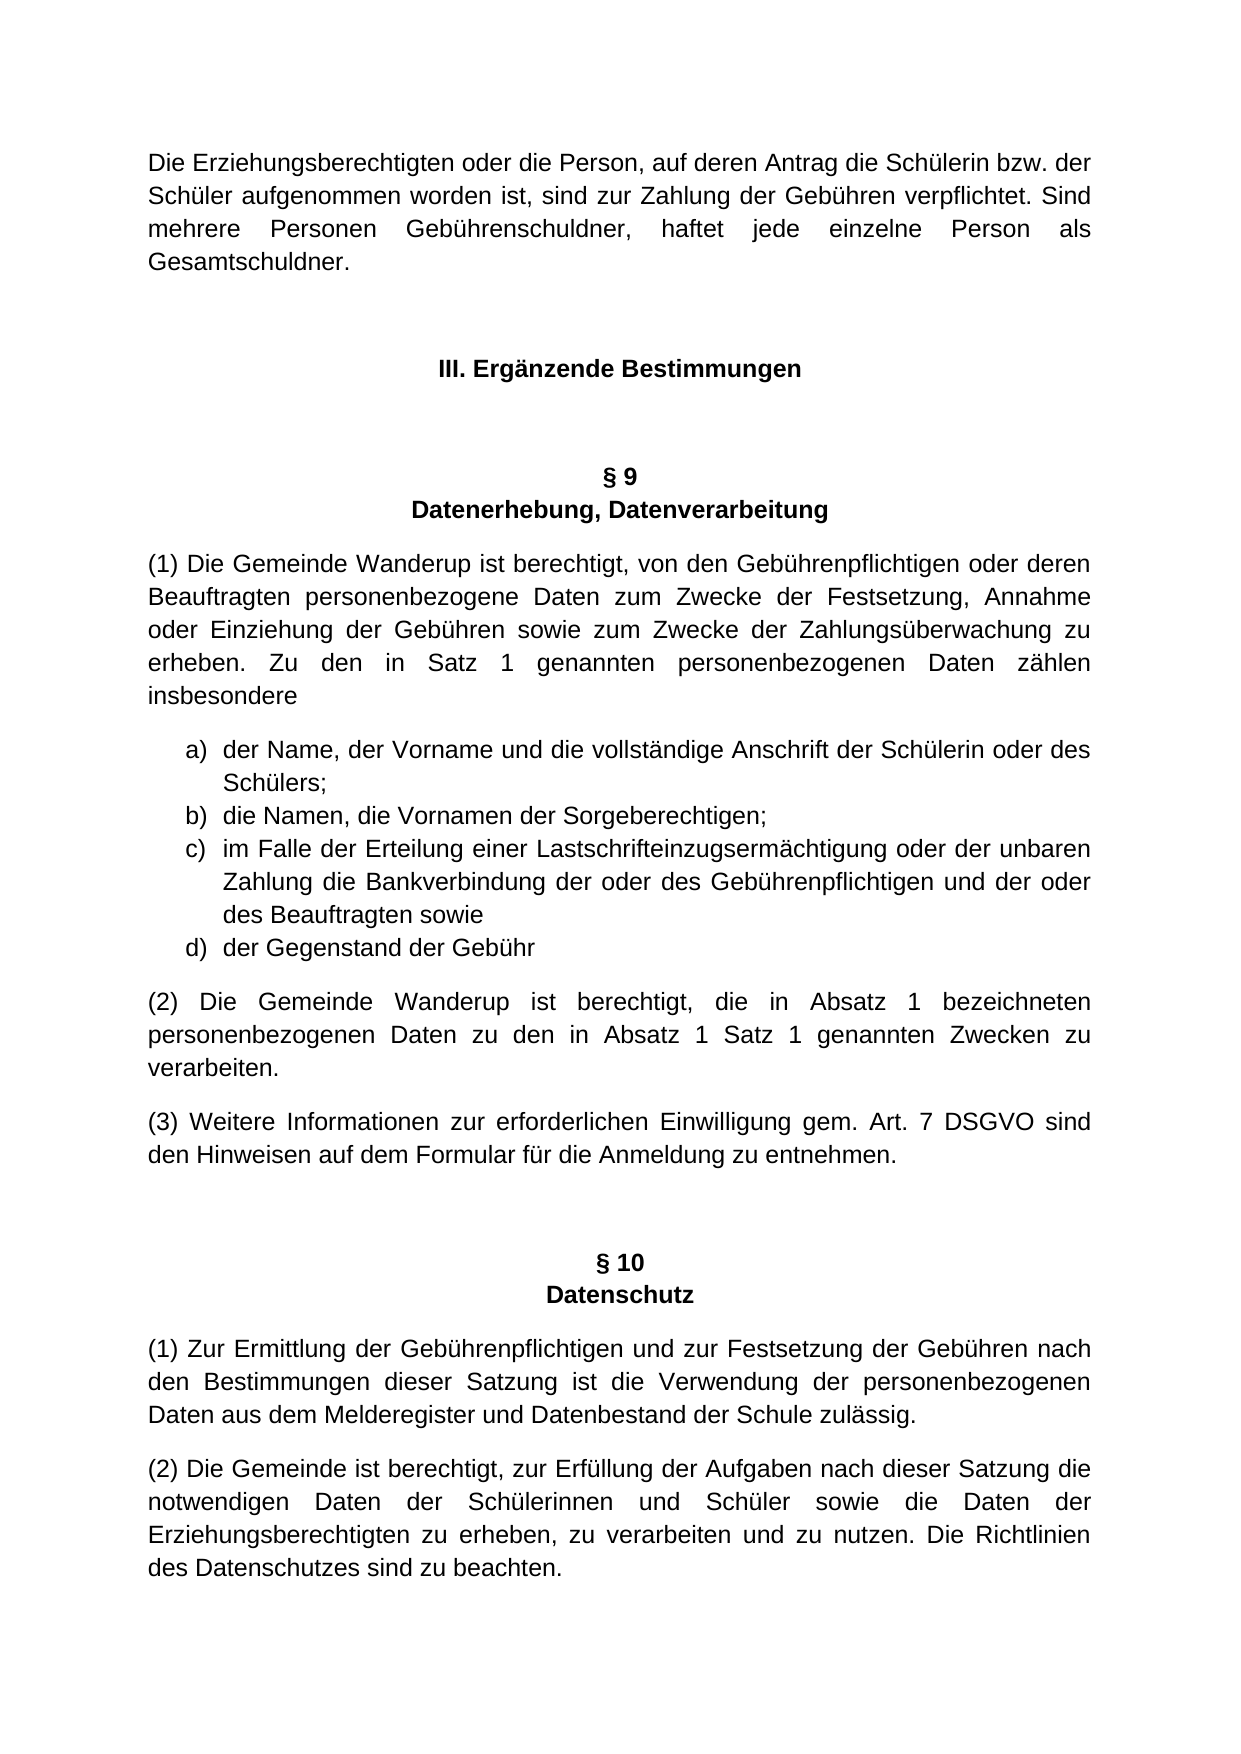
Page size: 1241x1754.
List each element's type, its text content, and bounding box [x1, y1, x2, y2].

text (2) Die Gemeinde Wanderup ist berechtigt, die in Absatz 1 bezeichneten personenbezogenen Daten zu den in Absatz 1 Satz 1 genannten Zwecken zu verarbeiten. [148, 987, 1093, 1082]
list im Falle der Erteilung einer Lastschrifteinzugsermächtigung oder der unbaren Zahlung die Bankverbindung der oder des Gebührenpflichtigen und der oder des Beauftragten sowie [185, 834, 1093, 929]
text Datenerhebung, Datenverarbeitung [148, 495, 1093, 524]
text Die Erziehungsberechtigten oder die Person, auf deren Antrag die Schülerin bzw. der Schüler aufgenommen worden ist, sind zur Zahlung der Gebühren verpflichtet. Sind mehrere Personen Gebührenschuldner, haftet jede einzelne Person als Gesamtschuldner. [148, 148, 1093, 275]
text (3) Weitere Informationen zur erforderlichen Einwilligung gem. Art. 7 DSGVO sind den Hinweisen auf dem Formular für die Anmeldung zu entnehmen. [148, 1107, 1093, 1168]
list die Namen, die Vornamen der Sorgeberechtigen; [185, 801, 1093, 830]
text § 10 [148, 1247, 1093, 1276]
text § 9 [148, 462, 1093, 491]
text (2) Die Gemeinde ist berechtigt, zur Erfüllung der Aufgaben nach dieser Satzung die notwendigen Daten der Schülerinnen und Schüler sowie die Daten der Erziehungsberechtigten zu erheben, zu verarbeiten und zu nutzen. Die Richtlinien des Datenschutzes sind zu beachten. [148, 1454, 1093, 1582]
text Datenschutz [148, 1281, 1093, 1309]
list der Name, der Vorname und die vollständige Anschrift der Schülerin oder des Schülers; [185, 735, 1093, 797]
text (1) Die Gemeinde Wanderup ist berechtigt, von den Gebührenpflichtigen oder deren Beauftragten personenbezogene Daten zum Zwecke der Festsetzung, Annahme oder Einziehung der Gebühren sowie zum Zwecke der Zahlungsüberwachung zu erheben. Zu den in Satz 1 genannten personenbezogenen Daten zählen insbesondere [148, 549, 1093, 710]
text III. Ergänzende Bestimmungen [148, 354, 1093, 383]
text (1) Zur Ermittlung der Gebührenpflichtigen und zur Festsetzung der Gebühren nach den Bestimmungen dieser Satzung ist die Verwendung der personenbezogenen Daten aus dem Melderegister und Datenbestand der Schule zulässig. [148, 1334, 1093, 1429]
list der Gegenstand der Gebühr [185, 933, 1093, 962]
